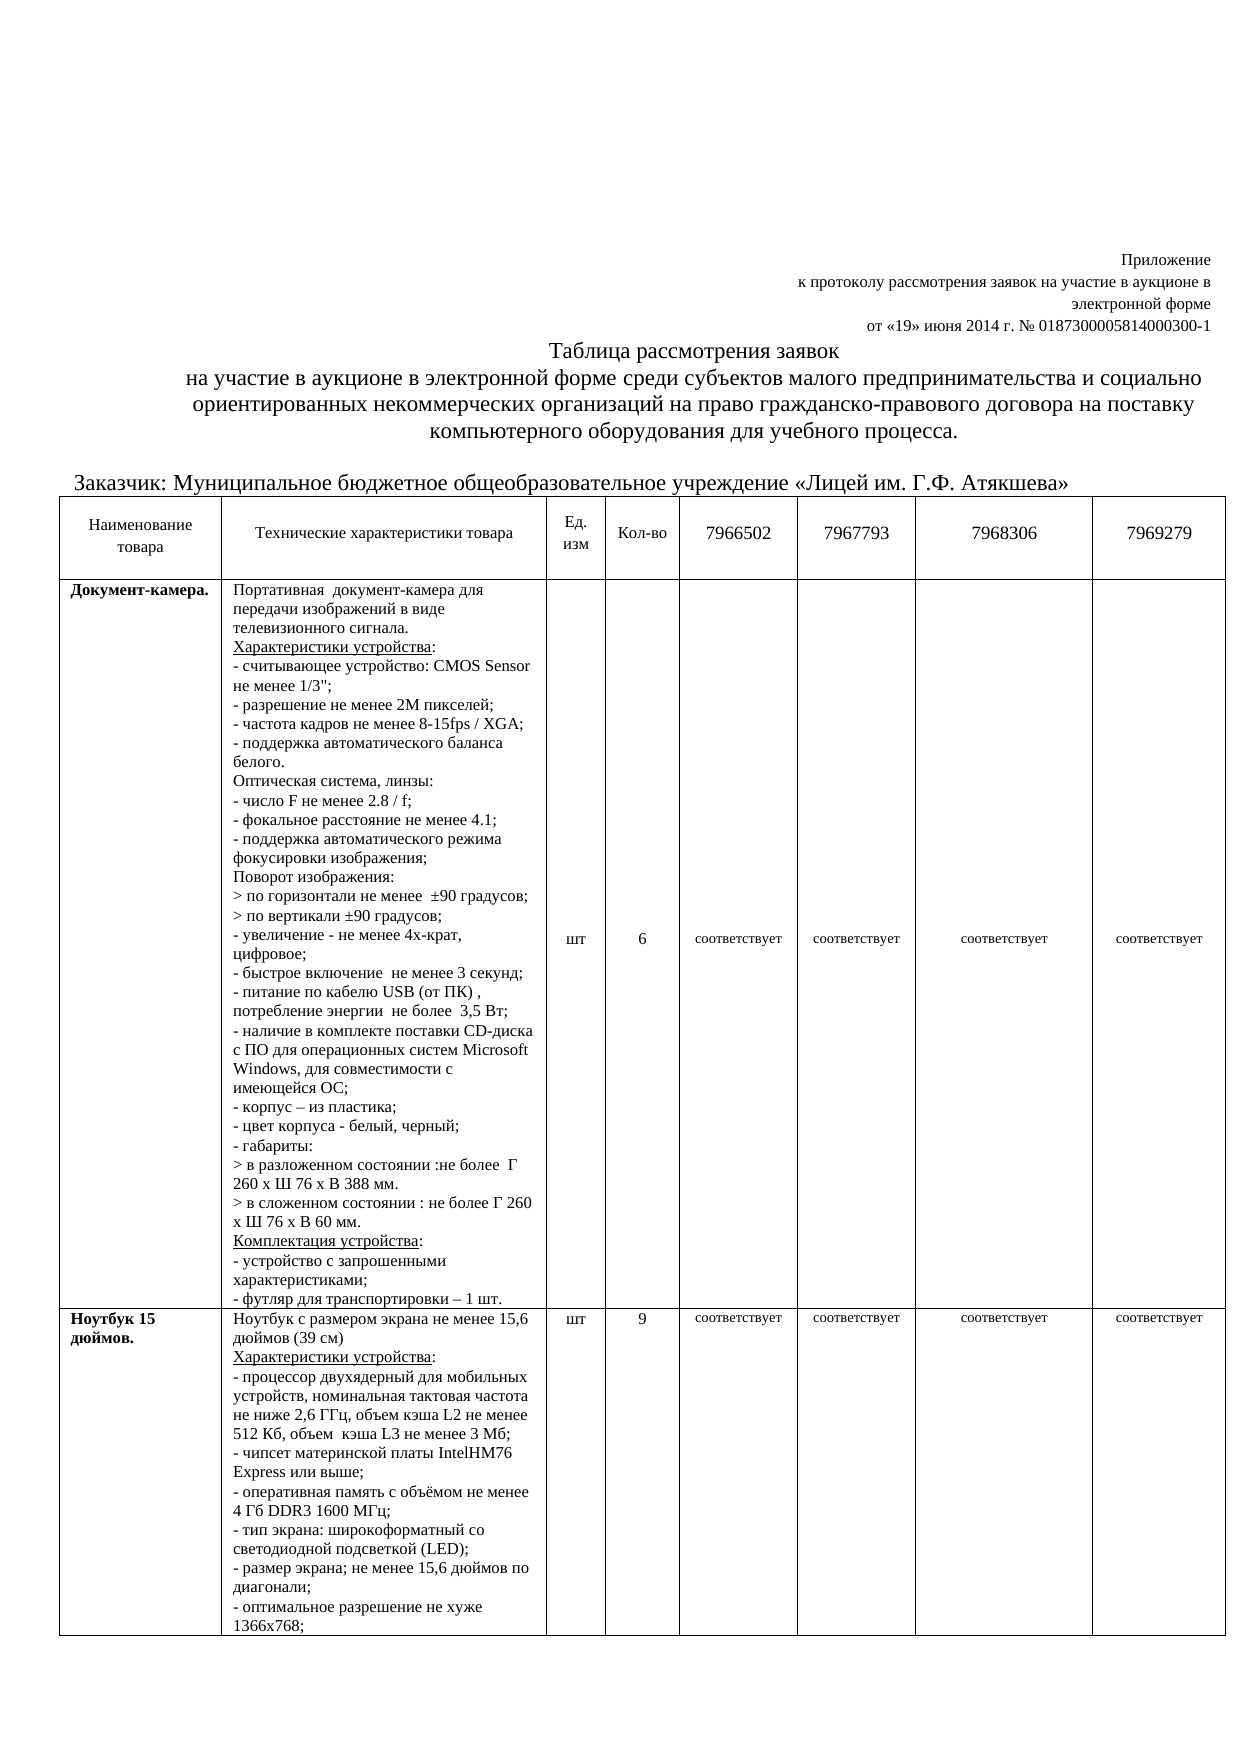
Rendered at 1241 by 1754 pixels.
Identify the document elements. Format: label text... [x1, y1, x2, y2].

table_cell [222, 1309, 546, 1635]
text Приложение [797, 250, 1211, 269]
table_cell шт [547, 580, 605, 1308]
table_cell соответствует [798, 580, 915, 1308]
table_header Наименование товара [60, 497, 221, 578]
table_cell Ноутбук 15 дюймов. [60, 1309, 221, 1635]
table_cell соответствует [798, 1309, 915, 1635]
table_header 7966502 [680, 497, 797, 578]
table_cell Портативная документ-камера для передачи изображений в виде телевизионного сигнала. Характеристики устройства: - считывающее устройство: CMOS Sensor не менее 1/3"; - разрешение не менее 2M пикселей; - частота кадров не менее 8-15fps / XGA; - поддержка автоматического баланса белого. Оптическая система, линзы: - число F не менее 2.8 / f; - фокальное расстояние не менее 4.1; - поддержка автоматического режима фокусировки изображения; Поворот изображения: > по горизонтали не менее ±90 градусов; > по вертикали ±90 градусов; - увеличение - не менее 4x-крат, цифровое; - быстрое включение не менее 3 секунд; - питание по кабелю USB (от ПК) , потребление энергии не более 3,5 Вт; - наличие в комплекте поставки CD-диска с ПО для операционных систем Microsoft Windows, для совместимости с имеющейся ОС; - корпус – из пластика; - цвет корпуса - белый, черный; - габариты: > в разложенном состоянии :не более Г 260 x Ш 76 x В 388 мм. > в сложенном состоянии : не более Г 260 x Ш 76 x В 60 мм. Комплектация устройства: - устройство с запрошенными характеристиками; - футляр для транспортировки – 1 шт. [222, 580, 546, 1308]
table_cell соответствует [916, 1309, 1092, 1635]
table_header 7968306 [916, 497, 1092, 578]
text от «19» июня 2014 г. № 0187300005814000300-1 [797, 316, 1211, 335]
text на участие в аукционе в электронной форме среди субъектов малого предпринимательства и социально ориентированных некоммерческих организаций на право гражданско-правового договора на поставку компьютерного оборудования для учебного процесса. [177, 364, 1211, 443]
table_cell соответствует [680, 1309, 797, 1635]
table_header 7969279 [1093, 497, 1225, 578]
table_cell Документ-камера. [60, 580, 221, 1308]
table_header Технические характеристики товара [222, 497, 546, 578]
table_header Кол-во [606, 497, 679, 578]
table_cell 9 [606, 1309, 679, 1635]
table_header 7967793 [798, 497, 915, 578]
table_cell соответствует [1093, 1309, 1225, 1635]
table_cell шт [547, 1309, 605, 1635]
text Заказчик: Муниципальное бюджетное общеобразовательное учреждение «Лицей им. Г.Ф. Атякшева» [74, 469, 1211, 496]
table_header Ед. изм [547, 497, 605, 578]
table_cell соответствует [680, 580, 797, 1308]
table_cell соответствует [916, 580, 1092, 1308]
table_cell соответствует [1093, 580, 1225, 1308]
text к протоколу рассмотрения заявок на участие в аукционе в электронной форме [797, 272, 1211, 313]
table_cell 6 [606, 580, 679, 1308]
text Таблица рассмотрения заявок [177, 338, 1211, 364]
